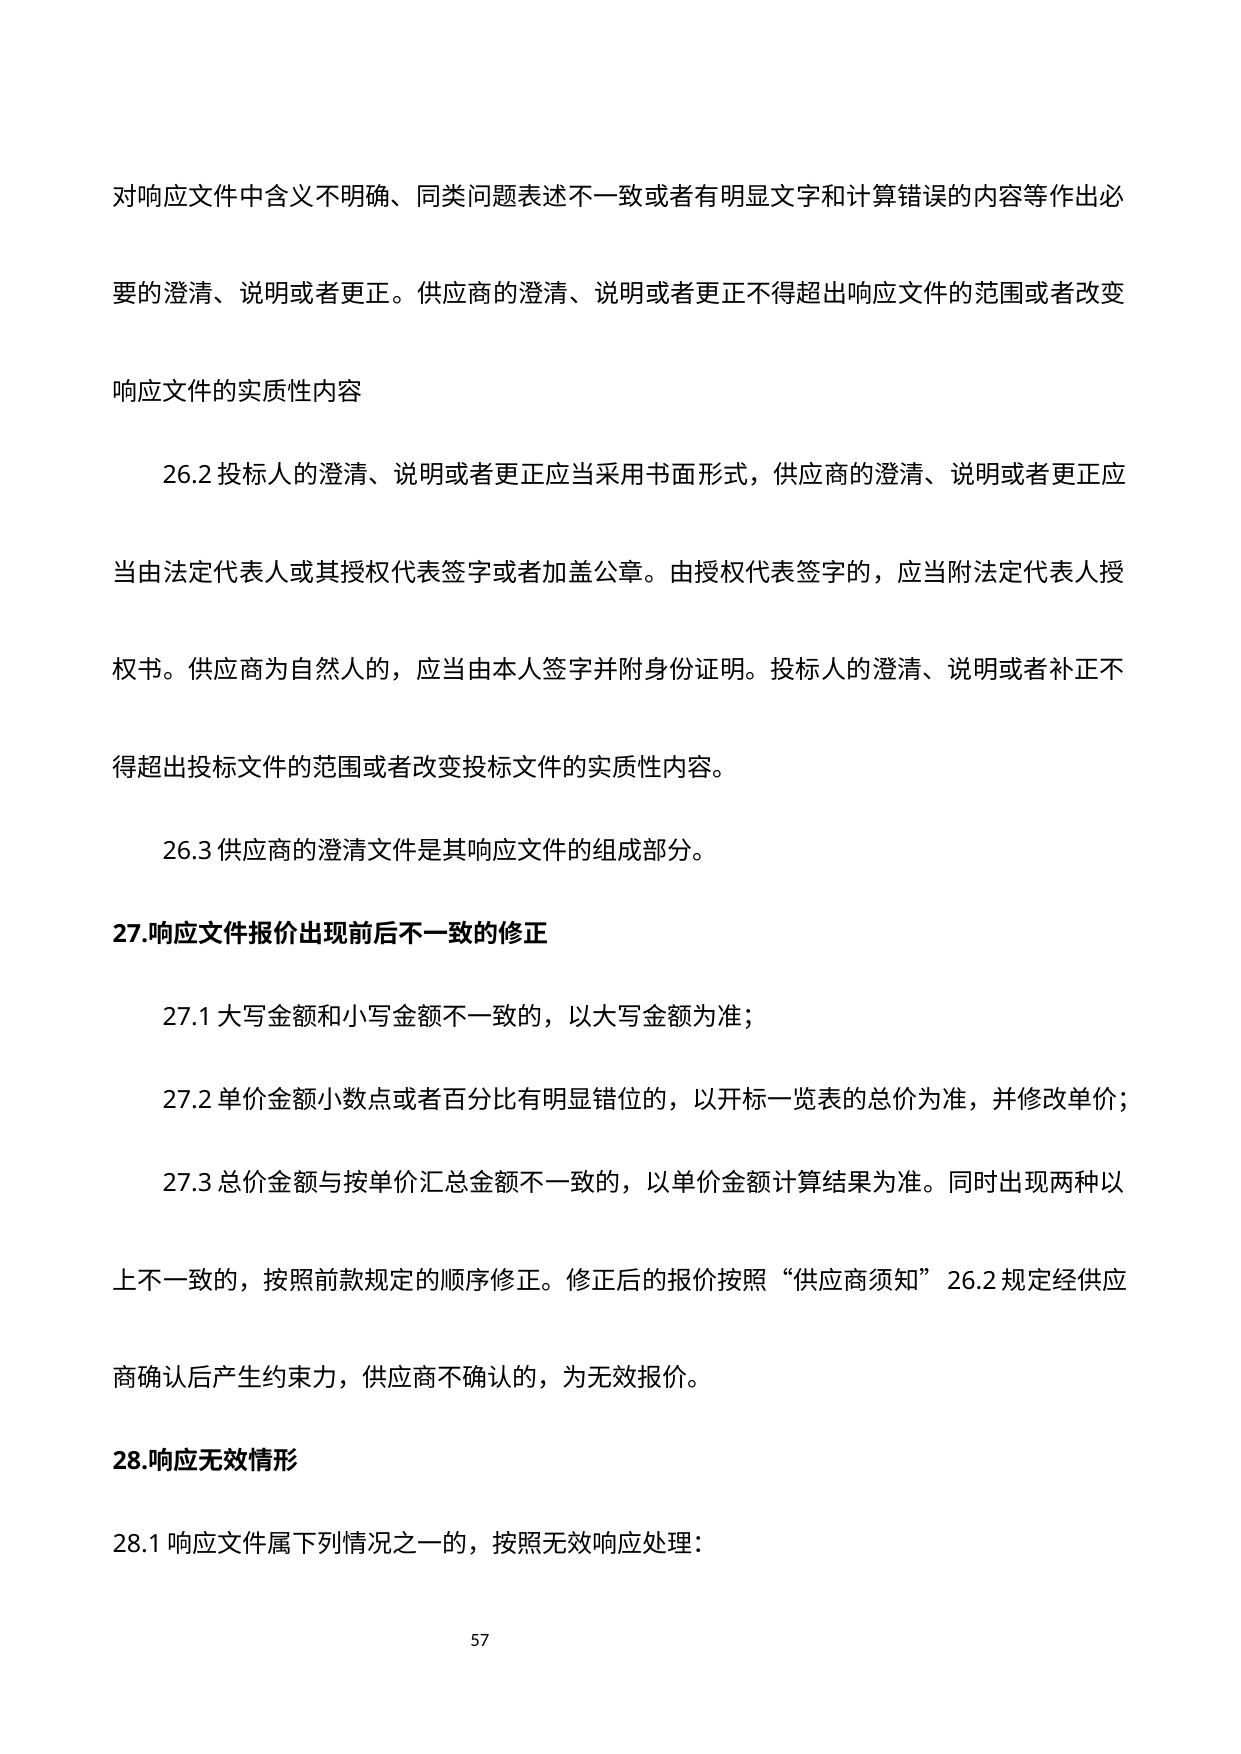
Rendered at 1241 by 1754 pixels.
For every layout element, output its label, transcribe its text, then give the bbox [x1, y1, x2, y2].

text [112, 162, 1128, 422]
text 27.响应文件报价出现前后不一致的修正 [112, 899, 1128, 964]
text 27.1大写金额和小写金额不一致的，以大写金额为准； [112, 982, 1128, 1047]
text 28.响应无效情形 [112, 1426, 1128, 1491]
text 27.2单价金额小数点或者百分比有明显错位的，以开标一览表的总价为准，并修改单价； [112, 1065, 1128, 1130]
text 26.2投标人的澄清、说明或者更正应当采用书面形式，供应商的澄清、说明或者更正应当由法定代表人或其授权代表签字或者加盖公章。由授权代表签字的，应当附法定代表人授权书。供应商为自然人的，应当由本人签字并附身份证明。投标人的澄清、说明或者补正不得超出投标文件的范围或者改变投标文件的实质性内容。 [112, 440, 1128, 798]
text 28.1响应文件属下列情况之一的，按照无效响应处理： [112, 1509, 1128, 1574]
text 26.3供应商的澄清文件是其响应文件的组成部分。 [112, 816, 1128, 881]
text 27.3总价金额与按单价汇总金额不一致的，以单价金额计算结果为准。同时出现两种以上不一致的，按照前款规定的顺序修正。修正后的报价按照“供应商须知”26.2规定经供应商确认后产生约束力，供应商不确认的，为无效报价。 [112, 1148, 1128, 1408]
